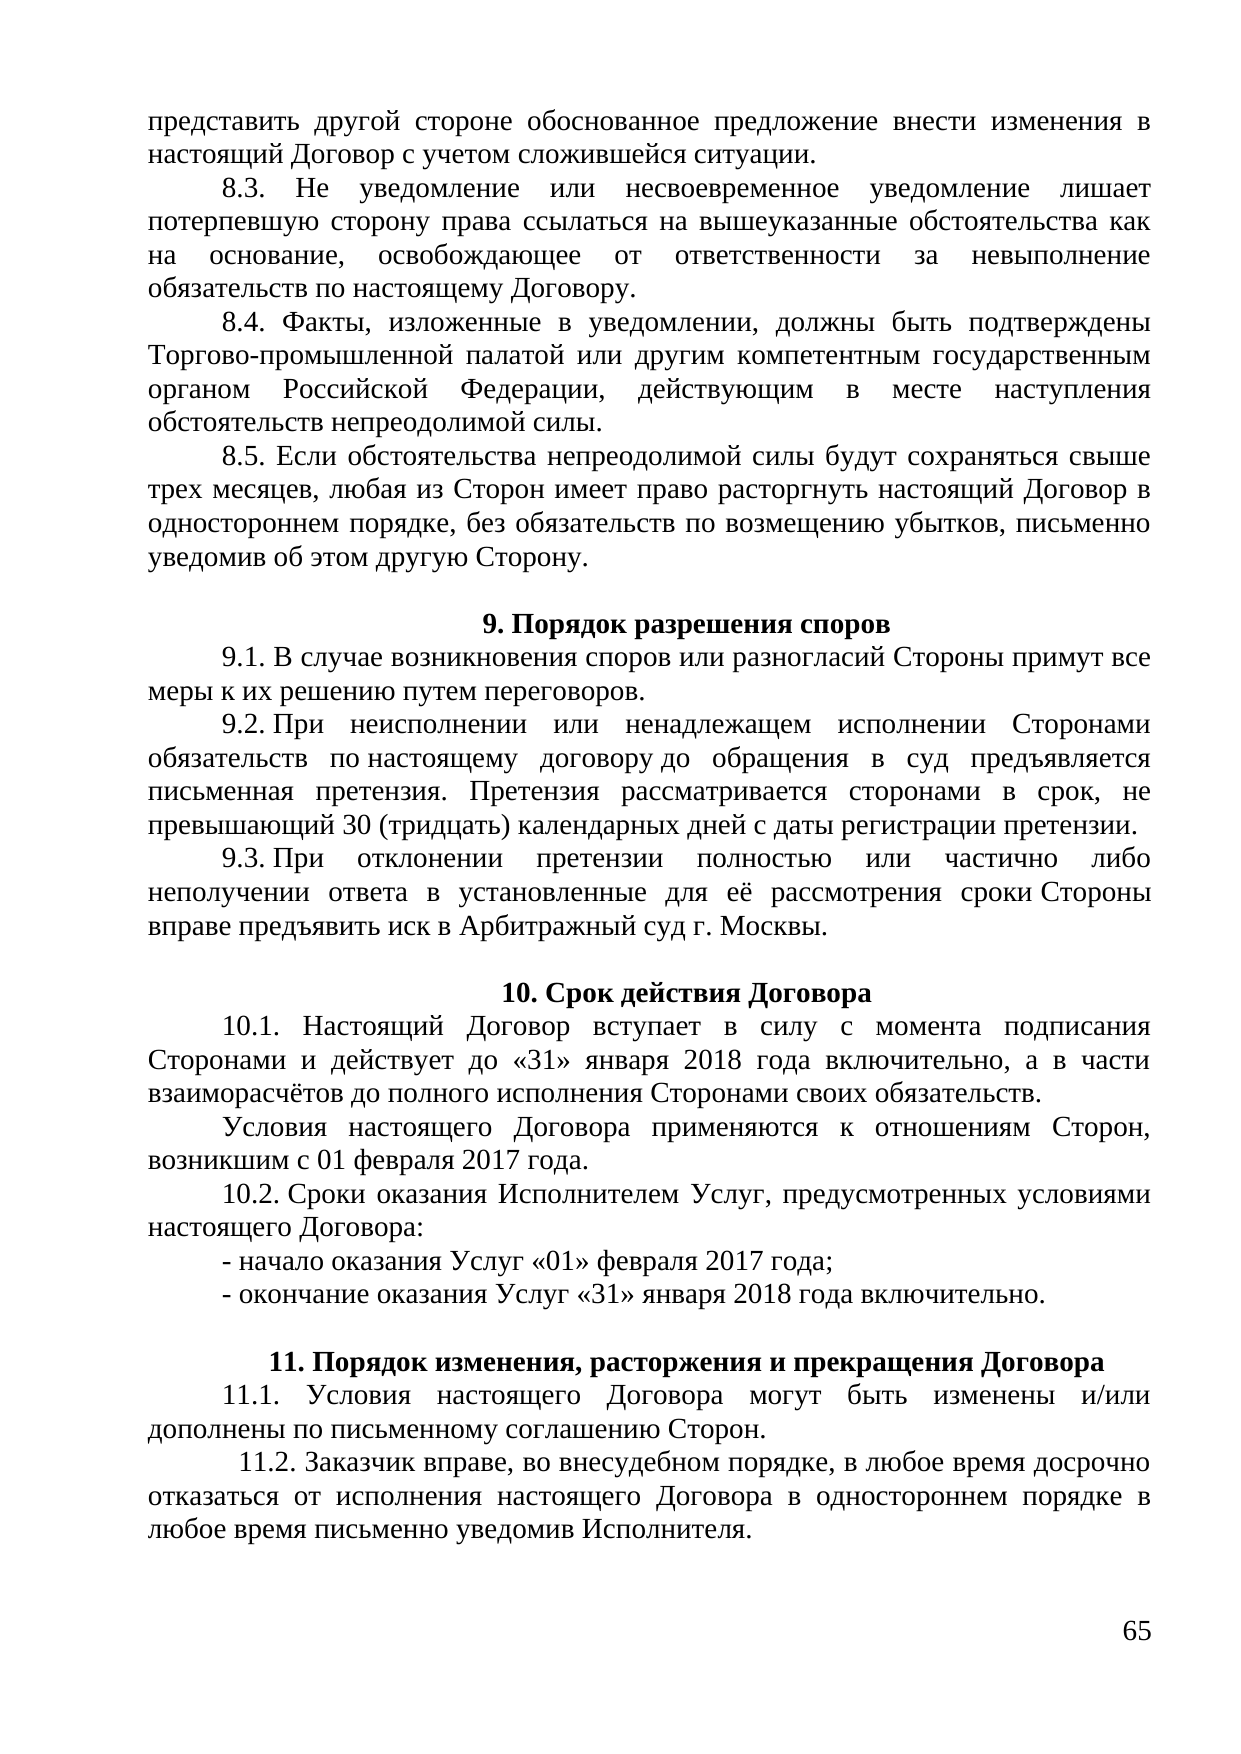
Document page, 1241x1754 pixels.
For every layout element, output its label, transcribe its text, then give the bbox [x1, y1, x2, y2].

text 11. Порядок изменения, расторжения и прекращения Договора [148, 1344, 1152, 1377]
text 8.4. Факты, изложенные в уведомлении, должны быть подтверждены Торгово-промышленной палатой или другим компетентным государственным органом Российской Федерации, действующим в месте наступления обстоятельств непреодолимой силы. [148, 304, 1152, 438]
text - начало оказания Услуг «01» февраля 2017 года; [148, 1243, 1152, 1277]
text 10. Срок действия Договора [148, 975, 1152, 1008]
text 11.2. Заказчик вправе, во внесудебном порядке, в любое время досрочно отказаться от исполнения настоящего Договора в одностороннем порядке в любое время письменно уведомив Исполнителя. [148, 1444, 1152, 1545]
text 9.3. При отклонении претензии полностью или частично либо неполучении ответа в установленные для её рассмотрения сроки Стороны вправе предъявить иск в Арбитражный суд г. Москвы. [148, 841, 1152, 941]
text Условия настоящего Договора применяются к отношениям Сторон, возникшим с 01 февраля 2017 года. [148, 1109, 1152, 1176]
text 11.1. Условия настоящего Договора могут быть изменены и/или дополнены по письменному соглашению Сторон. [148, 1377, 1152, 1444]
text 8.5. Если обстоятельства непреодолимой силы будут сохраняться свыше трех месяцев, любая из Сторон имеет право расторгнуть настоящий Договор в одностороннем порядке, без обязательств по возмещению убытков, письменно уведомив об этом другую Сторону. [148, 438, 1152, 572]
text 8.3. Не уведомление или несвоевременное уведомление лишает потерпевшую сторону права ссылаться на вышеуказанные обстоятельства как на основание, освобождающее от ответственности за невыполнение обязательств по настоящему Договору. [148, 170, 1152, 304]
text 10.2. Сроки оказания Исполнителем Услуг, предусмотренных условиями настоящего Договора: [148, 1176, 1152, 1243]
text 9.1. В случае возникновения споров или разногласий Стороны примут все меры к их решению путем переговоров. [148, 639, 1152, 706]
text 10.1. Настоящий Договор вступает в силу с момента подписания Сторонами и действует до «31» января 2018 года включительно, а в части взаиморасчётов до полного исполнения Сторонами своих обязательств. [148, 1008, 1152, 1109]
text 9. Порядок разрешения споров [148, 606, 1152, 639]
text - окончание оказания Услуг «31» января 2018 года включительно. [148, 1277, 1152, 1310]
text 9.2. При неисполнении или ненадлежащем исполнении Сторонами обязательств по настоящему договору до обращения в суд предъявляется письменная претензия. Претензия рассматривается сторонами в срок, не превышающий 30 (тридцать) календарных дней с даты регистрации претензии. [148, 706, 1152, 841]
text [148, 103, 1152, 170]
